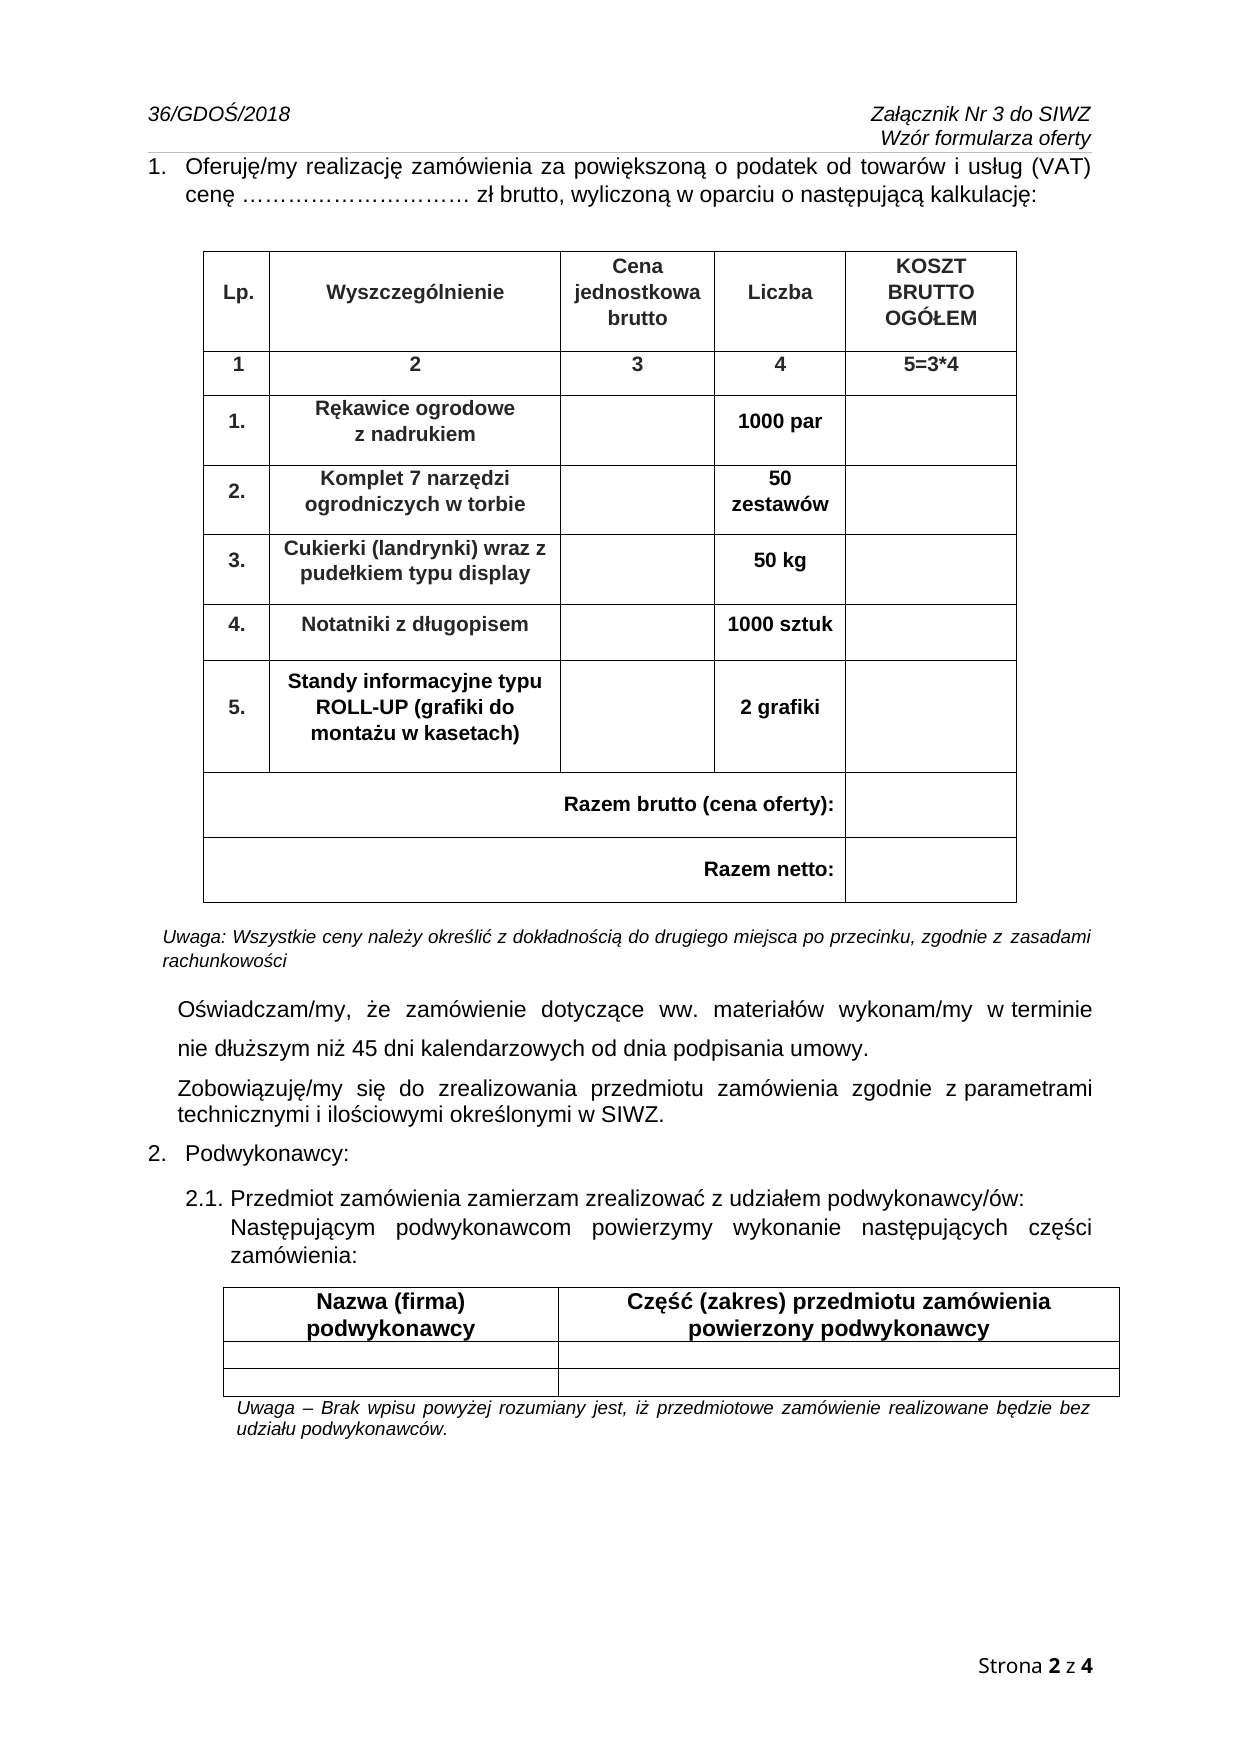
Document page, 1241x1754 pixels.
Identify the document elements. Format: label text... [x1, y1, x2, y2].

table_cell 4. [204, 605, 269, 660]
table_cell [224, 1369, 558, 1396]
table_cell [846, 535, 1016, 604]
table_cell Standy informacyjne typu ROLL-UP (grafiki do montażu w kasetach) [270, 661, 560, 772]
table_cell 1000 sztuk [715, 605, 845, 660]
table_cell 50 kg [715, 535, 845, 604]
table_cell 2 [270, 352, 560, 395]
table_cell [846, 661, 1016, 772]
text Oświadczam/my, że zamówienie dotyczące ww. materiałów wykonam/my w terminie nie dłuższym niż 45 dni kalendarzowych od dnia podpisania umowy. [177, 996, 1092, 1062]
table_cell [561, 466, 714, 534]
table_cell 2. [204, 466, 269, 534]
text Uwaga: Wszystkie ceny należy określić z dokładnością do drugiego miejsca po przecinku, zgodnie z zasadami rachunkowości [162, 926, 1092, 971]
table_cell [561, 661, 714, 772]
table_header Cena jednostkowa brutto [561, 252, 714, 351]
text Zobowiązuję/my się do zrealizowania przedmiotu zamówienia zgodnie z parametrami technicznymi i ilościowymi określonymi w SIWZ. [177, 1075, 1092, 1127]
text Następującym podwykonawcom powierzymy wykonanie następujących części zamówienia: [230, 1213, 1092, 1268]
list Oferuję/my realizację zamówienia za powiększoną o podatek od towarów i usług (VAT) cenę ………………………… zł brutto, wyliczoną w oparciu o następującą kalkulację: [148, 153, 1092, 208]
table_header Wyszczególnienie [270, 252, 560, 351]
table_cell 4 [715, 352, 845, 395]
table_cell 5. [204, 661, 269, 772]
text Uwaga – Brak wpisu powyżej rozumiany jest, iż przedmiotowe zamówienie realizowane będzie bez udziału podwykonawców. [236, 1397, 1092, 1440]
table_cell Razem netto: [204, 838, 845, 902]
table_cell [559, 1369, 1119, 1396]
table_cell Rękawice ogrodowe z nadrukiem [270, 396, 560, 464]
table_header Nazwa (firma) podwykonawcy [224, 1288, 558, 1341]
list Podwykonawcy: [148, 1140, 1092, 1166]
list Przedmiot zamówienia zamierzam zrealizować z udziałem podwykonawcy/ów: [185, 1185, 1092, 1211]
table_cell 1. [204, 396, 269, 464]
table_cell Komplet 7 narzędzi ogrodniczych w torbie [270, 466, 560, 534]
table_cell 50 zestawów [715, 466, 845, 534]
table_cell [846, 838, 1016, 902]
table_cell Razem brutto (cena oferty): [204, 773, 845, 837]
table_cell Cukierki (landrynki) wraz z pudełkiem typu display [270, 535, 560, 604]
table_cell 3. [204, 535, 269, 604]
table_cell 1000 par [715, 396, 845, 464]
table_cell [224, 1342, 558, 1368]
table_header Lp. [204, 252, 269, 351]
table_header Liczba [715, 252, 845, 351]
table_cell 1 [204, 352, 269, 395]
table_header Część (zakres) przedmiotu zamówienia powierzony podwykonawcy [559, 1288, 1119, 1341]
table_cell 3 [561, 352, 714, 395]
table_cell [846, 773, 1016, 837]
table_cell [561, 396, 714, 464]
table_header KOSZT BRUTTO OGÓŁEM [846, 252, 1016, 351]
table_cell 5=3*4 [846, 352, 1016, 395]
table_cell [846, 466, 1016, 534]
table_cell 2 grafiki [715, 661, 845, 772]
table_cell [846, 605, 1016, 660]
table_cell [561, 535, 714, 604]
table_cell Notatniki z długopisem [270, 605, 560, 660]
table_cell [846, 396, 1016, 464]
table_cell [559, 1342, 1119, 1368]
table_cell [561, 605, 714, 660]
